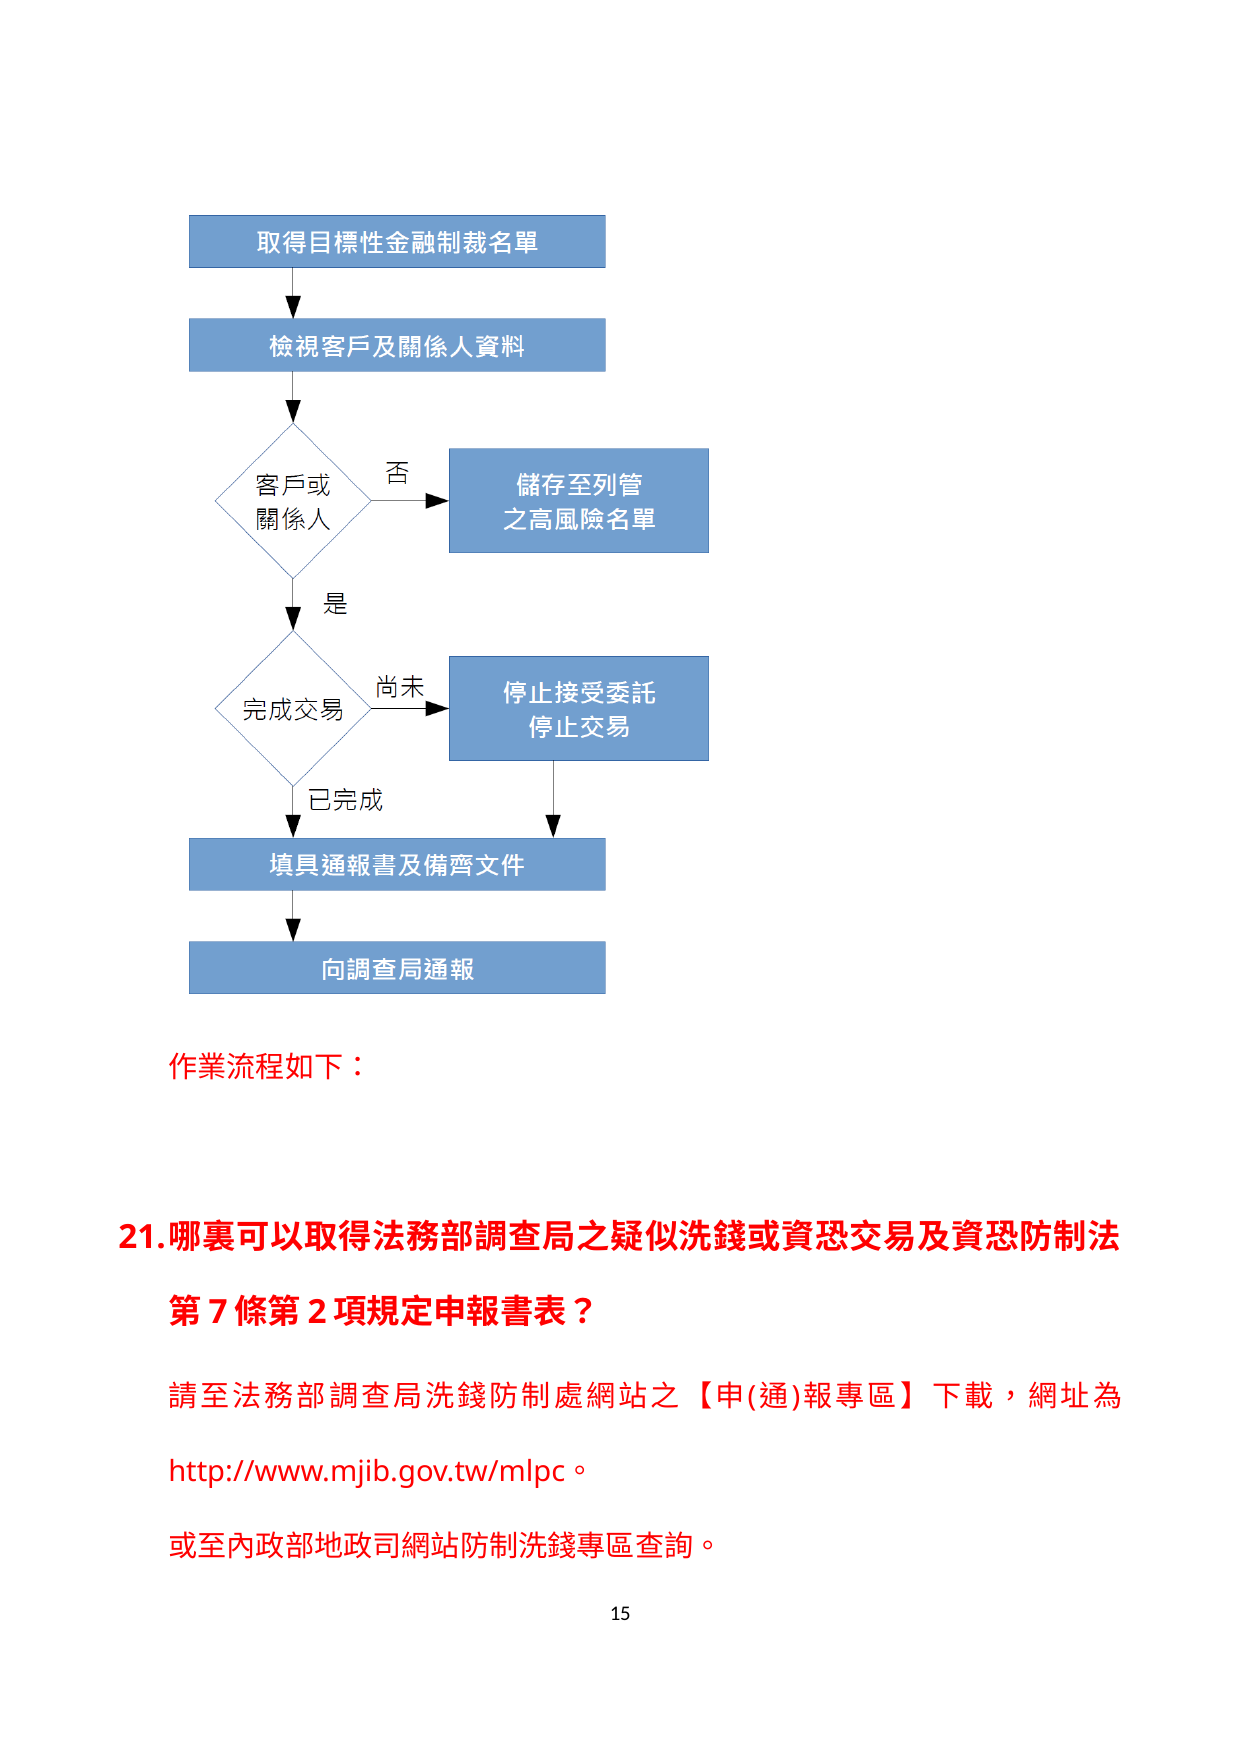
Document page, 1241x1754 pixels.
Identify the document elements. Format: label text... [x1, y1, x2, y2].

subtitle 哪裏可以取得法務部調查局之疑似洗錢或資恐交易及資恐防制法第7條第2項規定申報書表？ [118, 1196, 1122, 1346]
subtitle 作業流程如下： [168, 128, 1122, 1103]
subtitle 請至法務部調查局洗錢防制處網站之【申(通)報專區】下載，網址為http://www.mjib.gov.tw/mlpc。 或至內政部地政司網站防制洗錢專區查詢。 [168, 1356, 1122, 1581]
